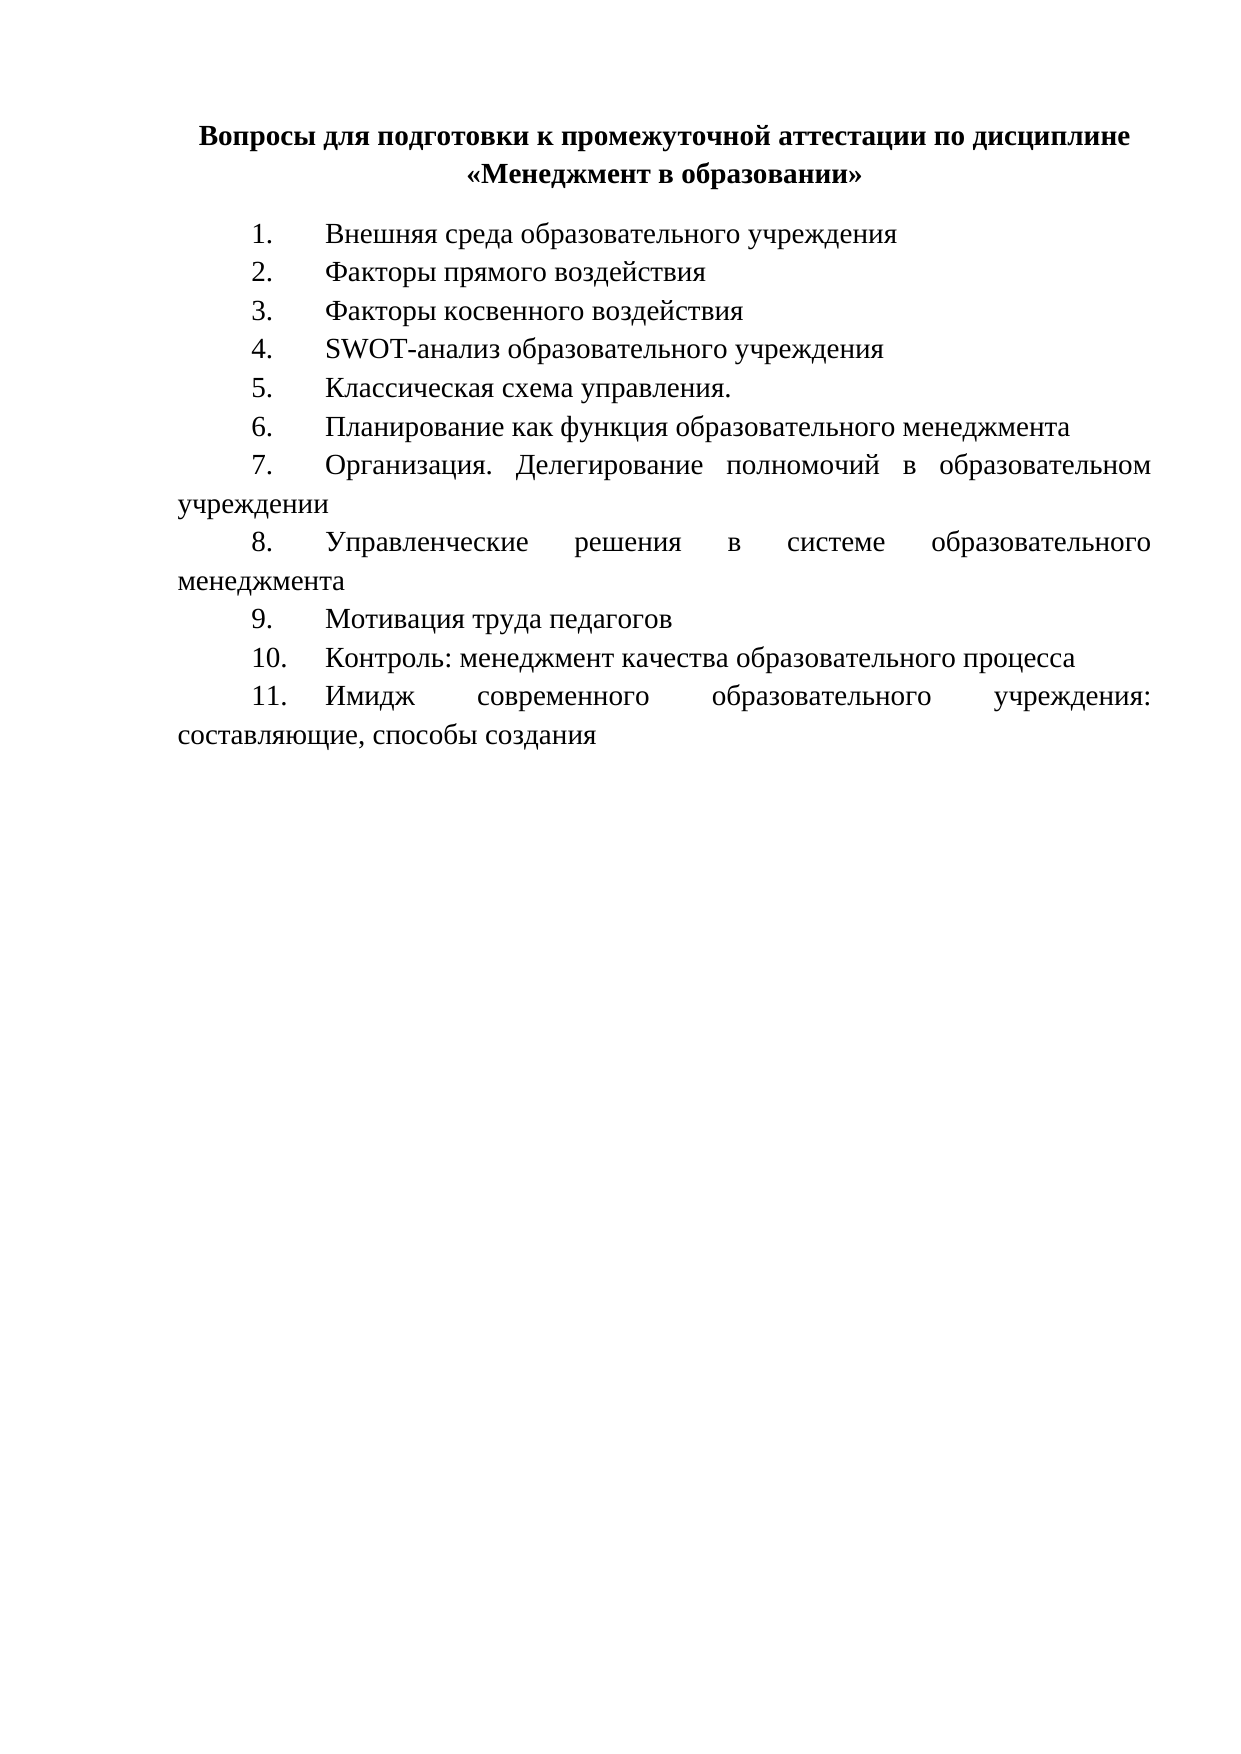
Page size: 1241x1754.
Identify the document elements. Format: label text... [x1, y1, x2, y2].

list Организация. Делегирование полномочий в образовательном учреждении [177, 447, 1152, 519]
list Имидж современного образовательного учреждения: составляющие, способы создания [177, 678, 1152, 751]
text Вопросы для подготовки к промежуточной аттестации по дисциплине «Менеджмент в образовании» [177, 118, 1152, 190]
list Управленческие решения в системе образовательного менеджмента [177, 524, 1152, 596]
list Планирование как функция образовательного менеджмента [177, 409, 1152, 442]
list Факторы прямого воздействия [177, 254, 1152, 288]
list Классическая схема управления. [177, 370, 1152, 404]
list Контроль: менеджмент качества образовательного процесса [177, 640, 1152, 673]
list Внешняя среда образовательного учреждения [177, 216, 1152, 249]
list Мотивация труда педагогов [177, 601, 1152, 635]
list SWOT-анализ образовательного учреждения [177, 332, 1152, 365]
list Факторы косвенного воздействия [177, 293, 1152, 327]
